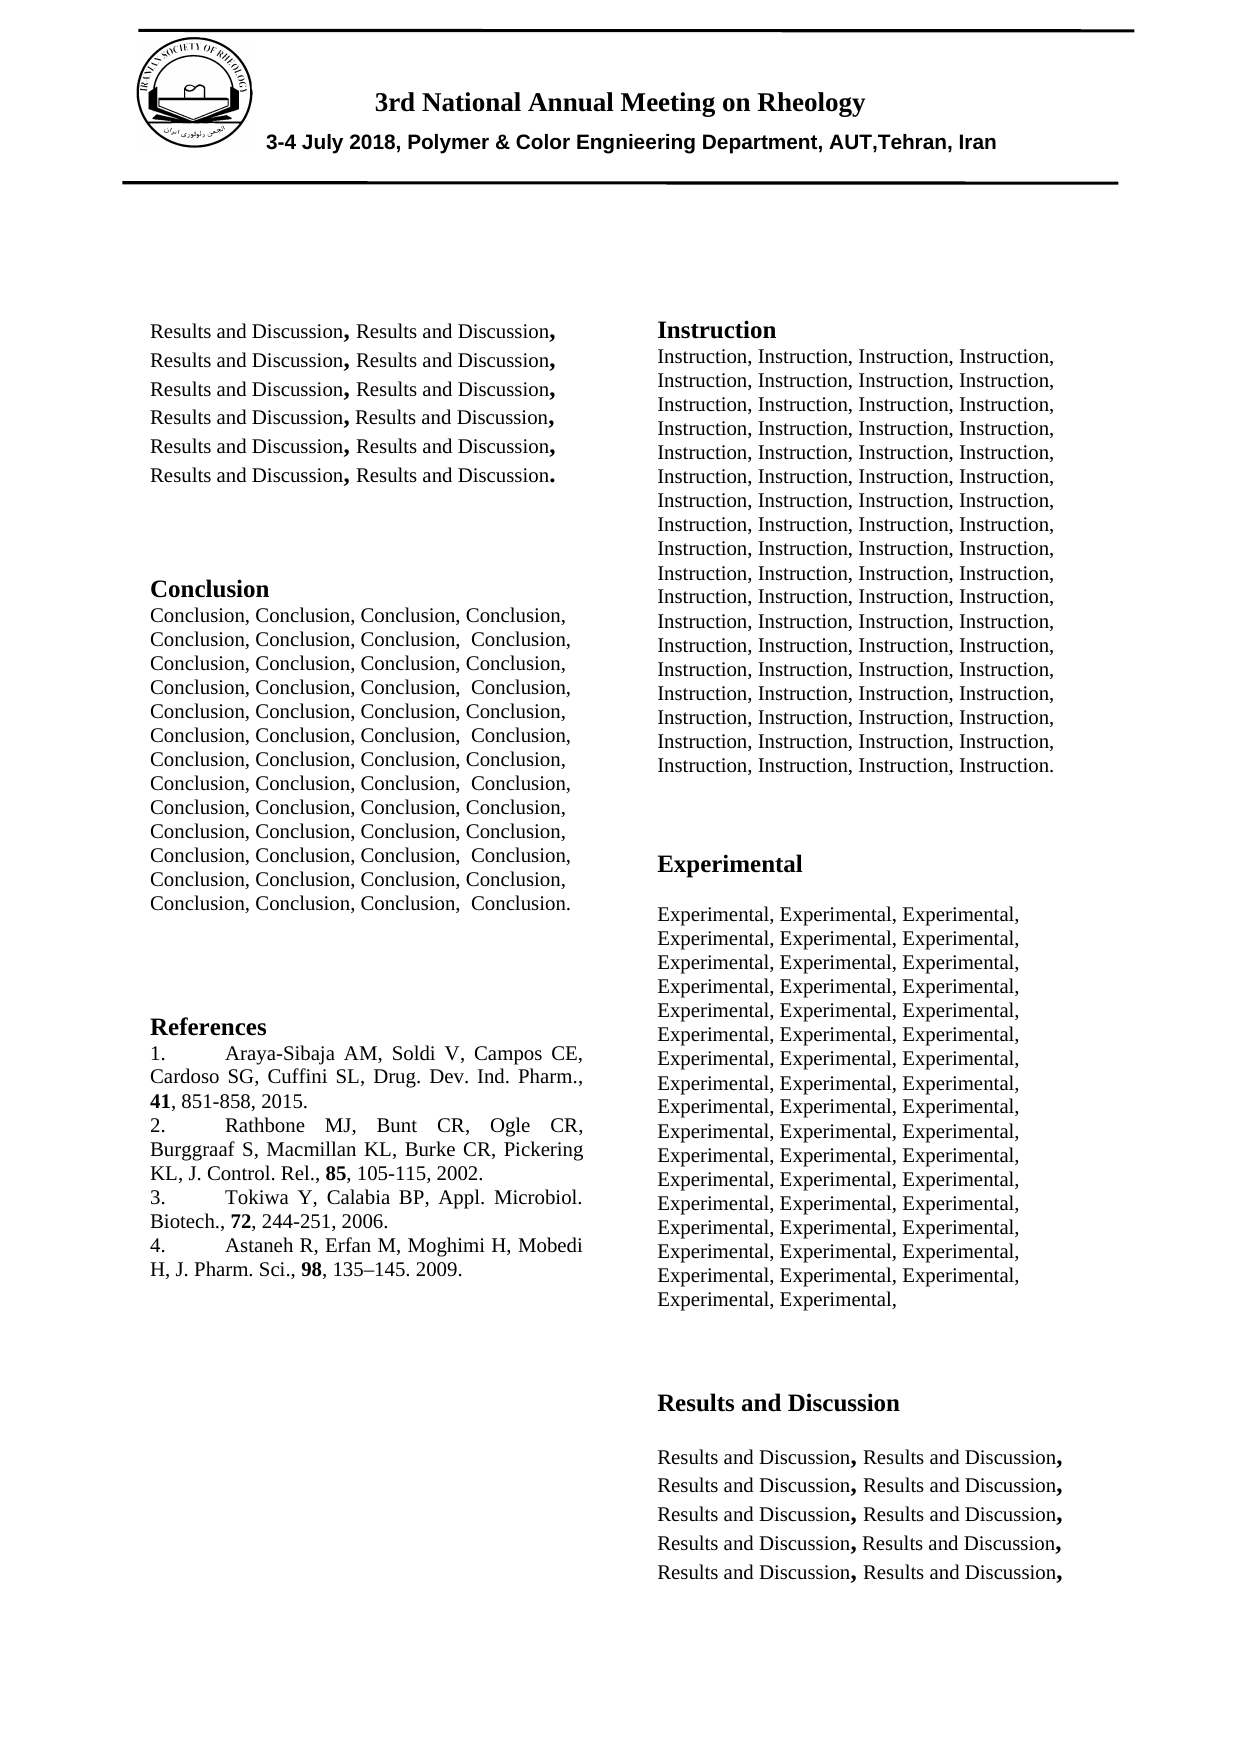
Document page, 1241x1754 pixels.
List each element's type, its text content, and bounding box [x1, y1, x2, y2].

list Rathbone MJ, Bunt CR, Ogle CR, Burggraaf S, Macmillan KL, Burke CR, Pickering KL, J. Control. Rel., 85, 105-115, 2002. [150, 1113, 583, 1185]
text Results and Discussion, Results and Discussion, Results and Discussion, Results and Discussion, [150, 315, 583, 373]
text Conclusion, Conclusion, Conclusion, Conclusion, Conclusion, Conclusion, Conclusion, Conclusion. [150, 867, 583, 915]
text Experimental [657, 849, 1090, 878]
text Results and Discussion, Results and Discussion, [150, 373, 583, 401]
text Results and Discussion, Results and Discussion. [150, 459, 583, 488]
text Results and Discussion, Results and Discussion, Results and Discussion, Results and Discussion, [657, 1441, 1090, 1498]
text Results and Discussion, Results and Discussion, [657, 1498, 1090, 1527]
text Experimental, Experimental, Experimental, Experimental, Experimental, Experimental, Experimental, Experimental, Experimental, Experimental, Experimental, Experimental, Experimental, Experimental, Experimental, Experimental, Experimental, Experimental, Experimental, Experimental, [657, 1143, 1090, 1311]
text Results and Discussion, Results and Discussion, [657, 1556, 1090, 1584]
text Instruction, Instruction, Instruction, Instruction, Instruction, Instruction, Instruction, Instruction, [657, 440, 1090, 488]
list Tokiwa Y, Calabia BP, Appl. Microbiol. Biotech., 72, 244-251, 2006. [150, 1185, 583, 1233]
text Conclusion, Conclusion, Conclusion, Conclusion, Conclusion, Conclusion, Conclusion, Conclusion, [150, 651, 583, 699]
list Astaneh R, Erfan M, Moghimi H, Mobedi H, J. Pharm. Sci., 98, 135–145. 2009. [150, 1233, 583, 1281]
text Results and Discussion [657, 1388, 1090, 1417]
text Instruction, Instruction, Instruction, Instruction, Instruction, Instruction, Instruction, Instruction, [657, 392, 1090, 440]
text Conclusion, Conclusion, Conclusion, Conclusion, Conclusion, Conclusion, Conclusion, Conclusion, Conclusion, Conclusion, Conclusion, Conclusion, Conclusion, Conclusion, Conclusion, Conclusion, [150, 699, 583, 795]
text References [150, 1012, 583, 1040]
text Conclusion [150, 574, 583, 603]
text Experimental, Experimental, Experimental, Experimental, Experimental, Experimental, Experimental, Experimental, Experimental, Experimental, Experimental, Experimental, Experimental, Experimental, Experimental, Experimental, Experimental, Experimental, Experimental, Experimental, Experimental, Experimental, Experimental, Experimental, Experimental, Experimental, Experimental, Experimental, Experimental, Experimental, [657, 902, 1090, 1143]
text Instruction, Instruction, Instruction, Instruction, Instruction, Instruction, Instruction, Instruction, [657, 488, 1090, 536]
text Conclusion, Conclusion, Conclusion, Conclusion, Conclusion, Conclusion, Conclusion, Conclusion, Conclusion, Conclusion, Conclusion, Conclusion, [150, 795, 583, 867]
text Instruction, Instruction, Instruction, Instruction, Instruction, Instruction, Instruction, Instruction. [657, 729, 1090, 777]
text Results and Discussion, Results and Discussion, [657, 1527, 1090, 1556]
text Instruction, Instruction, Instruction, Instruction, Instruction, Instruction, Instruction, Instruction, [657, 633, 1090, 681]
text Instruction, Instruction, Instruction, Instruction, Instruction, Instruction, Instruction, Instruction, [657, 536, 1090, 584]
list Araya-Sibaja AM, Soldi V, Campos CE, Cardoso SG, Cuffini SL, Drug. Dev. Ind. Pharm., 41, 851-858, 2015. [150, 1040, 583, 1113]
subtitle Instruction [657, 315, 1090, 344]
text Results and Discussion, Results and Discussion, [150, 401, 583, 430]
text Instruction, Instruction, Instruction, Instruction, Instruction, Instruction, Instruction, Instruction, [657, 584, 1090, 633]
text Results and Discussion, Results and Discussion, [150, 430, 583, 459]
text Instruction, Instruction, Instruction, Instruction, Instruction, Instruction, Instruction, Instruction, [657, 681, 1090, 729]
text Instruction, Instruction, Instruction, Instruction, Instruction, Instruction, Instruction, Instruction, [657, 344, 1090, 392]
text Conclusion, Conclusion, Conclusion, Conclusion, Conclusion, Conclusion, Conclusion, Conclusion, [150, 603, 583, 651]
